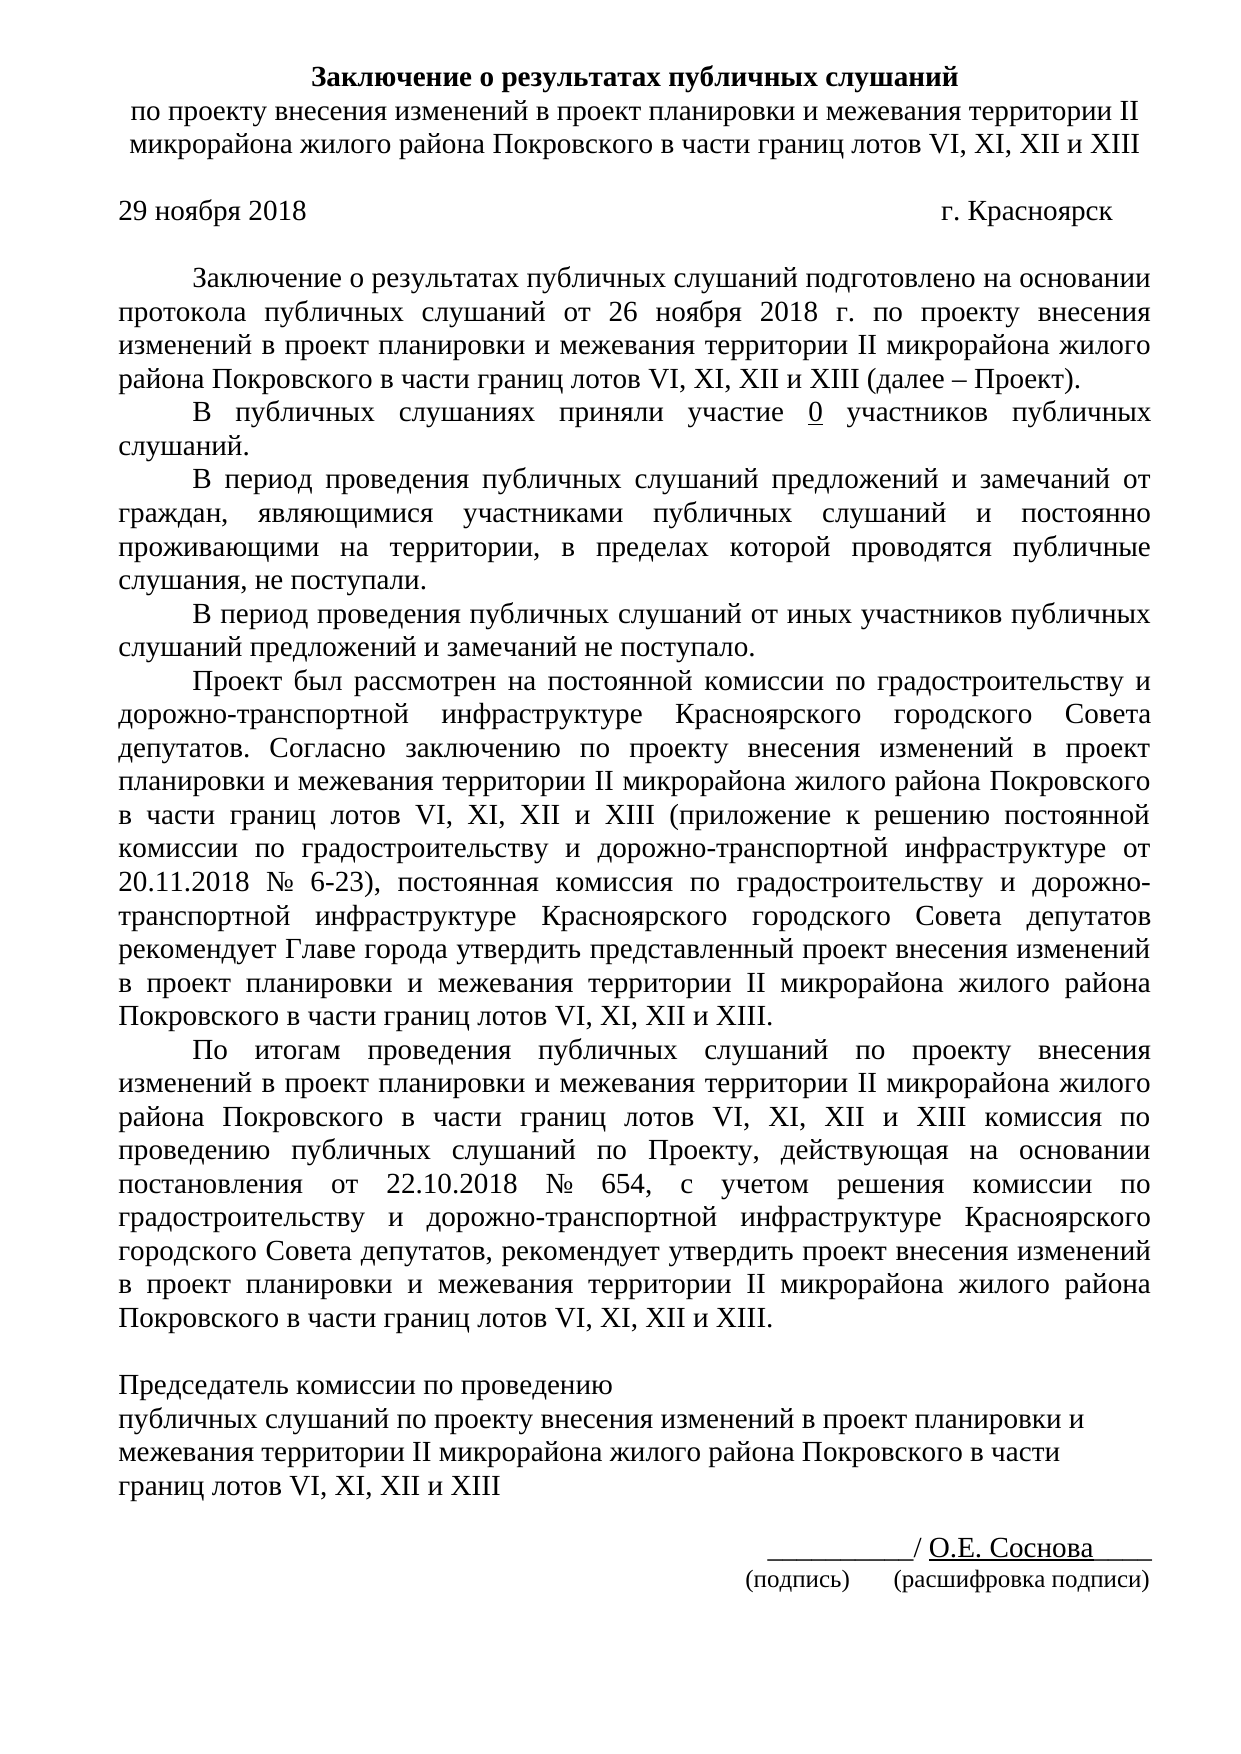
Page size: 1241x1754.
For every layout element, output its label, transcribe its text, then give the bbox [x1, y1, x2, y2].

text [118, 1401, 1152, 1501]
text по проекту внесения изменений в проект планировки и межевания территории II микрорайона жилого района Покровского в части границ лотов VI, XI, XII и XIII [118, 93, 1152, 160]
text Заключение о результатах публичных слушаний [118, 59, 1152, 93]
text (подпись) (расшифровка подписи) [118, 1564, 1152, 1592]
text Председатель комиссии по проведению [118, 1367, 1152, 1401]
text Проект был рассмотрен на постоянной комиссии по градостроительству и дорожно-транспортной инфраструктуре Красноярского городского Совета депутатов. Согласно заключению по проекту внесения изменений в проект планировки и межевания территории II микрорайона жилого района Покровского в части границ лотов VI, XI, XII и XIII (приложение к решению постоянной комиссии по градостроительству и дорожно-транспортной инфраструктуре от 20.11.2018 № 6-23), постоянная комиссия по градостроительству и дорожно-транспортной инфраструктуре Красноярского городского Совета депутатов рекомендует Главе города утвердить представленный проект внесения изменений в проект планировки и межевания территории II микрорайона жилого района Покровского в части границ лотов VI, XI, XII и XIII. [118, 663, 1152, 1032]
text В период проведения публичных слушаний от иных участников публичных слушаний предложений и замечаний не поступало. [118, 596, 1152, 663]
text 29 ноября 2018 г. Красноярск [118, 193, 1152, 227]
text По итогам проведения публичных слушаний по проекту внесения изменений в проект планировки и межевания территории II микрорайона жилого района Покровского в части границ лотов VI, XI, XII и XIII комиссия по проведению публичных слушаний по Проекту, действующая на основании постановления от 22.10.2018 № 654, с учетом решения комиссии по градостроительству и дорожно-транспортной инфраструктуре Красноярского городского Совета депутатов, рекомендует утвердить проект внесения изменений в проект планировки и межевания территории II микрорайона жилого района Покровского в части границ лотов VI, XI, XII и XIII. [118, 1032, 1152, 1334]
text В период проведения публичных слушаний предложений и замечаний от граждан, являющимися участниками публичных слушаний и постоянно проживающими на территории, в пределах которой проводятся публичные слушания, не поступали. [118, 462, 1152, 596]
text Заключение о результатах публичных слушаний подготовлено на основании протокола публичных слушаний от 26 ноября 2018 г. по проекту внесения изменений в проект планировки и межевания территории II микрорайона жилого района Покровского в части границ лотов VI, XI, XII и XIII (далее – Проект). [118, 260, 1152, 394]
text __________/ О.Е. Соснова____ [192, 1530, 1152, 1564]
text В публичных слушаниях приняли участие 0 участников публичных слушаний. [118, 394, 1152, 462]
